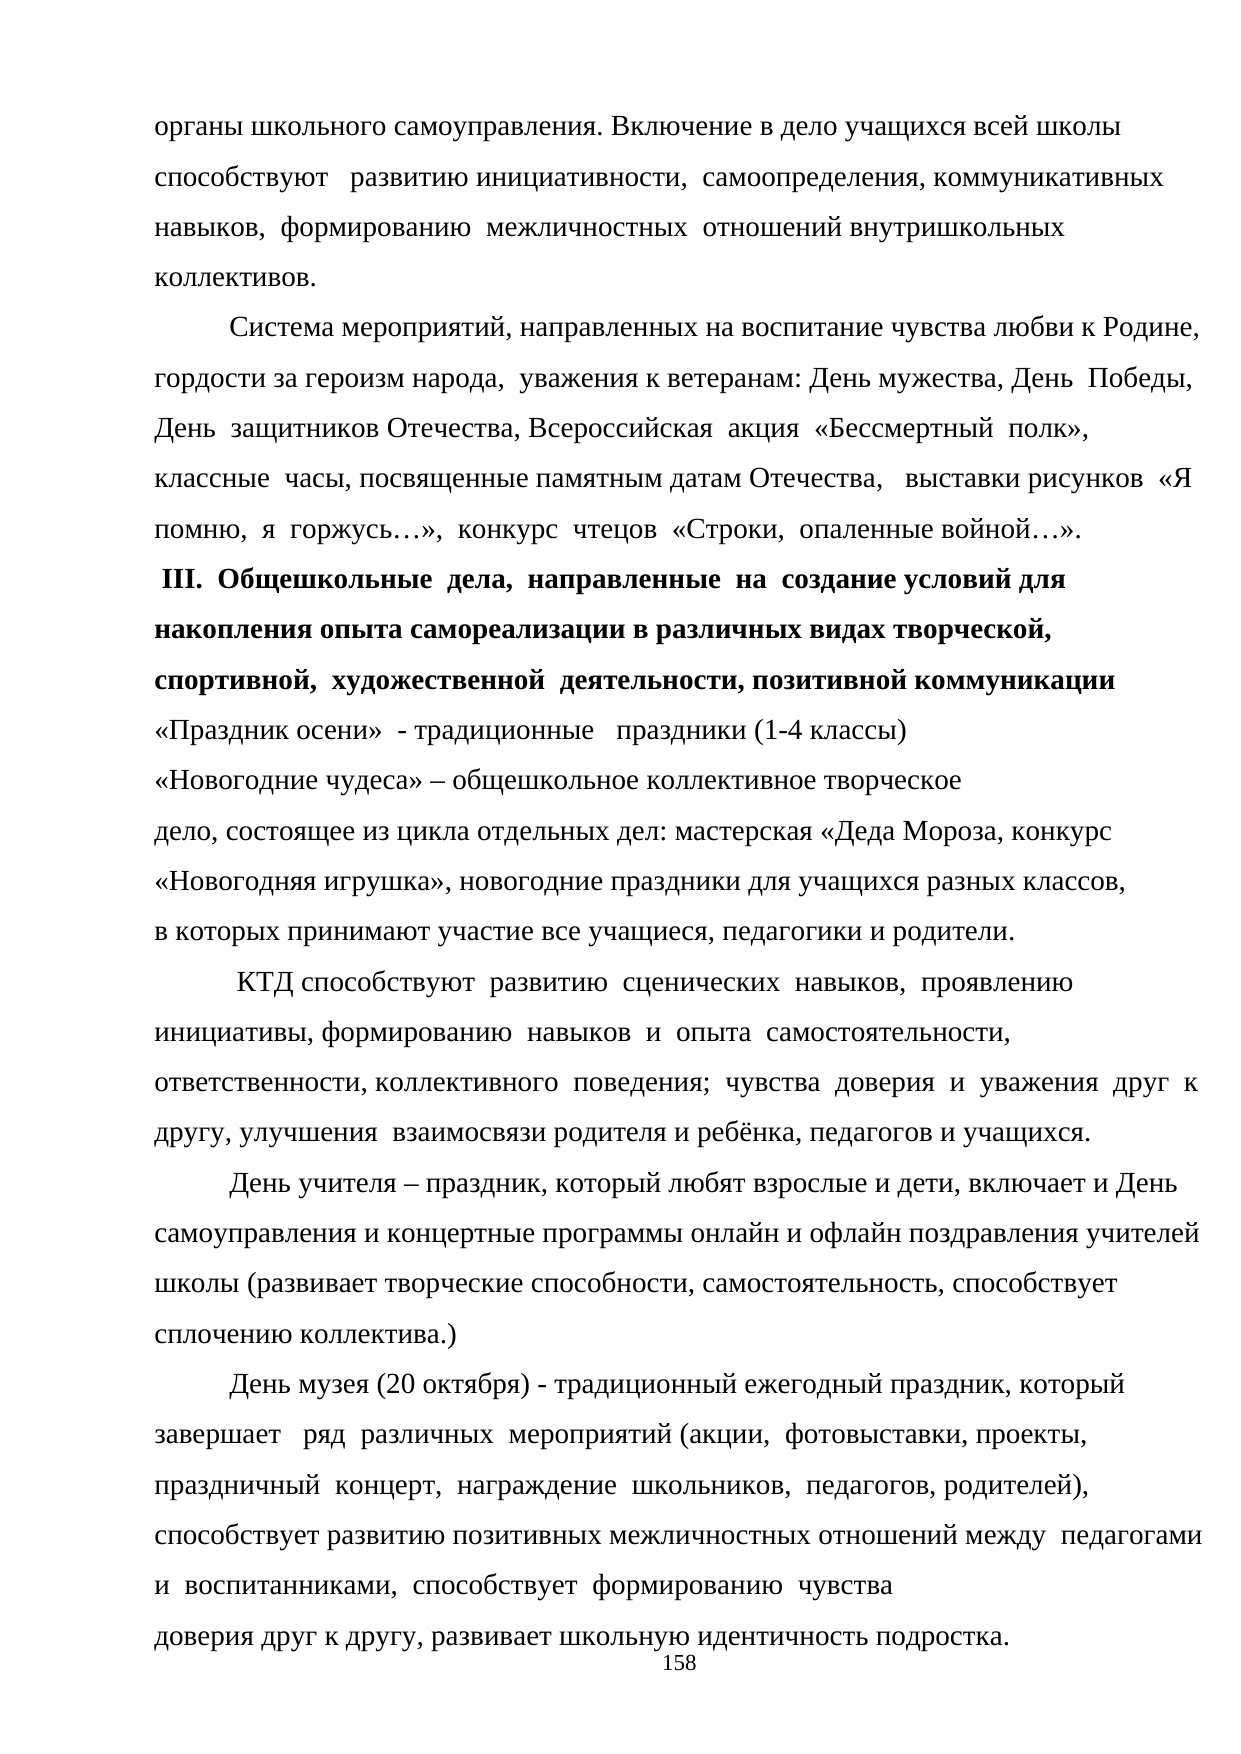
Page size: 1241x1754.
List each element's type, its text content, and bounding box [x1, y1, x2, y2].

text «Праздник осени» - традиционные праздники (1-4 классы) [154, 712, 1209, 746]
text День учителя – праздник, который любят взрослые и дети, включает и День самоуправления и концертные программы онлайн и офлайн поздравления учителей школы (развивает творческие способности, самостоятельность, способствует сплочению коллектива.) [154, 1165, 1209, 1349]
text в которых принимают участие все учащиеся, педагогики и родители. [154, 913, 1209, 947]
text доверия друг к другу, развивает школьную идентичность подростка. [154, 1618, 1209, 1651]
text КТД способствуют развитию сценических навыков, проявлению инициативы, формированию навыков и опыта самостоятельности, ответственности, коллективного поведения; чувства доверия и уважения друг к другу, улучшения взаимосвязи родителя и ребёнка, педагогов и учащихся. [154, 964, 1209, 1148]
text способствуют развитию инициативности, самоопределения, коммуникативных навыков, формированию межличностных отношений внутришкольных коллективов. [154, 159, 1209, 293]
text «Новогодняя игрушка», новогодние праздники для учащихся разных классов, [154, 863, 1209, 897]
text «Новогодние чудеса» – общешкольное коллективное творческое [154, 762, 1209, 796]
text дело, состоящее из цикла отдельных дел: мастерская «Деда Мороза, конкурс [154, 813, 1209, 846]
text День музея (20 октября) - традиционный ежегодный праздник, который завершает ряд различных мероприятий (акции, фотовыставки, проекты, праздничный концерт, награждение школьников, педагогов, родителей), способствует развитию позитивных межличностных отношений между педагогами и воспитанниками, способствует формированию чувства [154, 1366, 1209, 1601]
text Система мероприятий, направленных на воспитание чувства любви к Родине, гордости за героизм народа, уважения к ветеранам: День мужества, День Победы, День защитников Отечества, Всероссийская акция «Бессмертный полк», классные часы, посвященные памятным датам Отечества, выставки рисунков «Я помню, я горжусь…», конкурс чтецов «Строки, опаленные войной…». [154, 309, 1209, 544]
text III. Общешкольные дела, направленные на создание условий для накопления опыта самореализации в различных видах творческой, спортивной, художественной деятельности, позитивной коммуникации [154, 561, 1209, 695]
text органы школьного самоуправления. Включение в дело учащихся всей школы [154, 108, 1209, 142]
